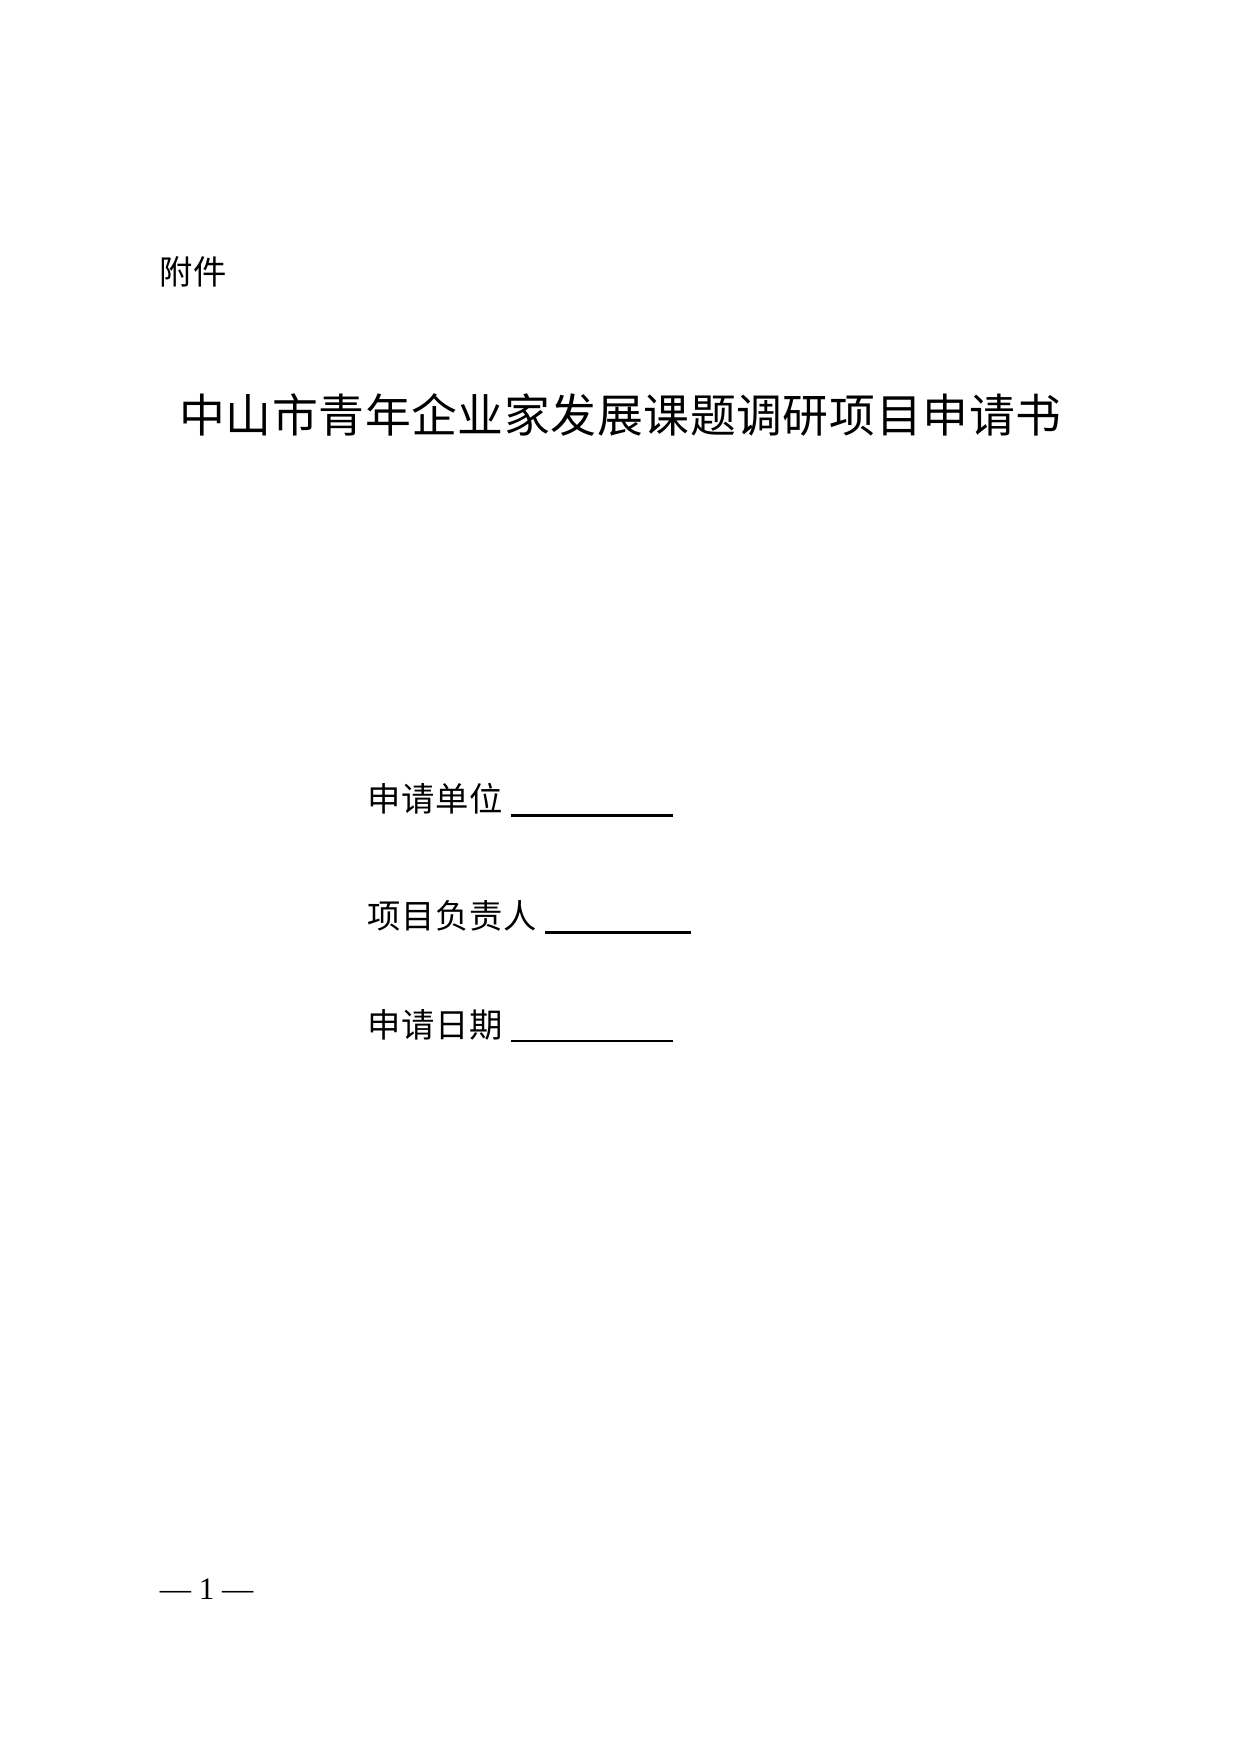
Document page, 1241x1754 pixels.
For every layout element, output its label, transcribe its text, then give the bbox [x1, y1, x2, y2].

text 申请单位 [159, 765, 1081, 823]
text 项目负责人 [159, 882, 1081, 940]
text 附件 [159, 246, 1081, 294]
text 申请日期 [159, 998, 1081, 1047]
text 中山市青年企业家发展课题调研项目申请书 [159, 379, 1081, 445]
